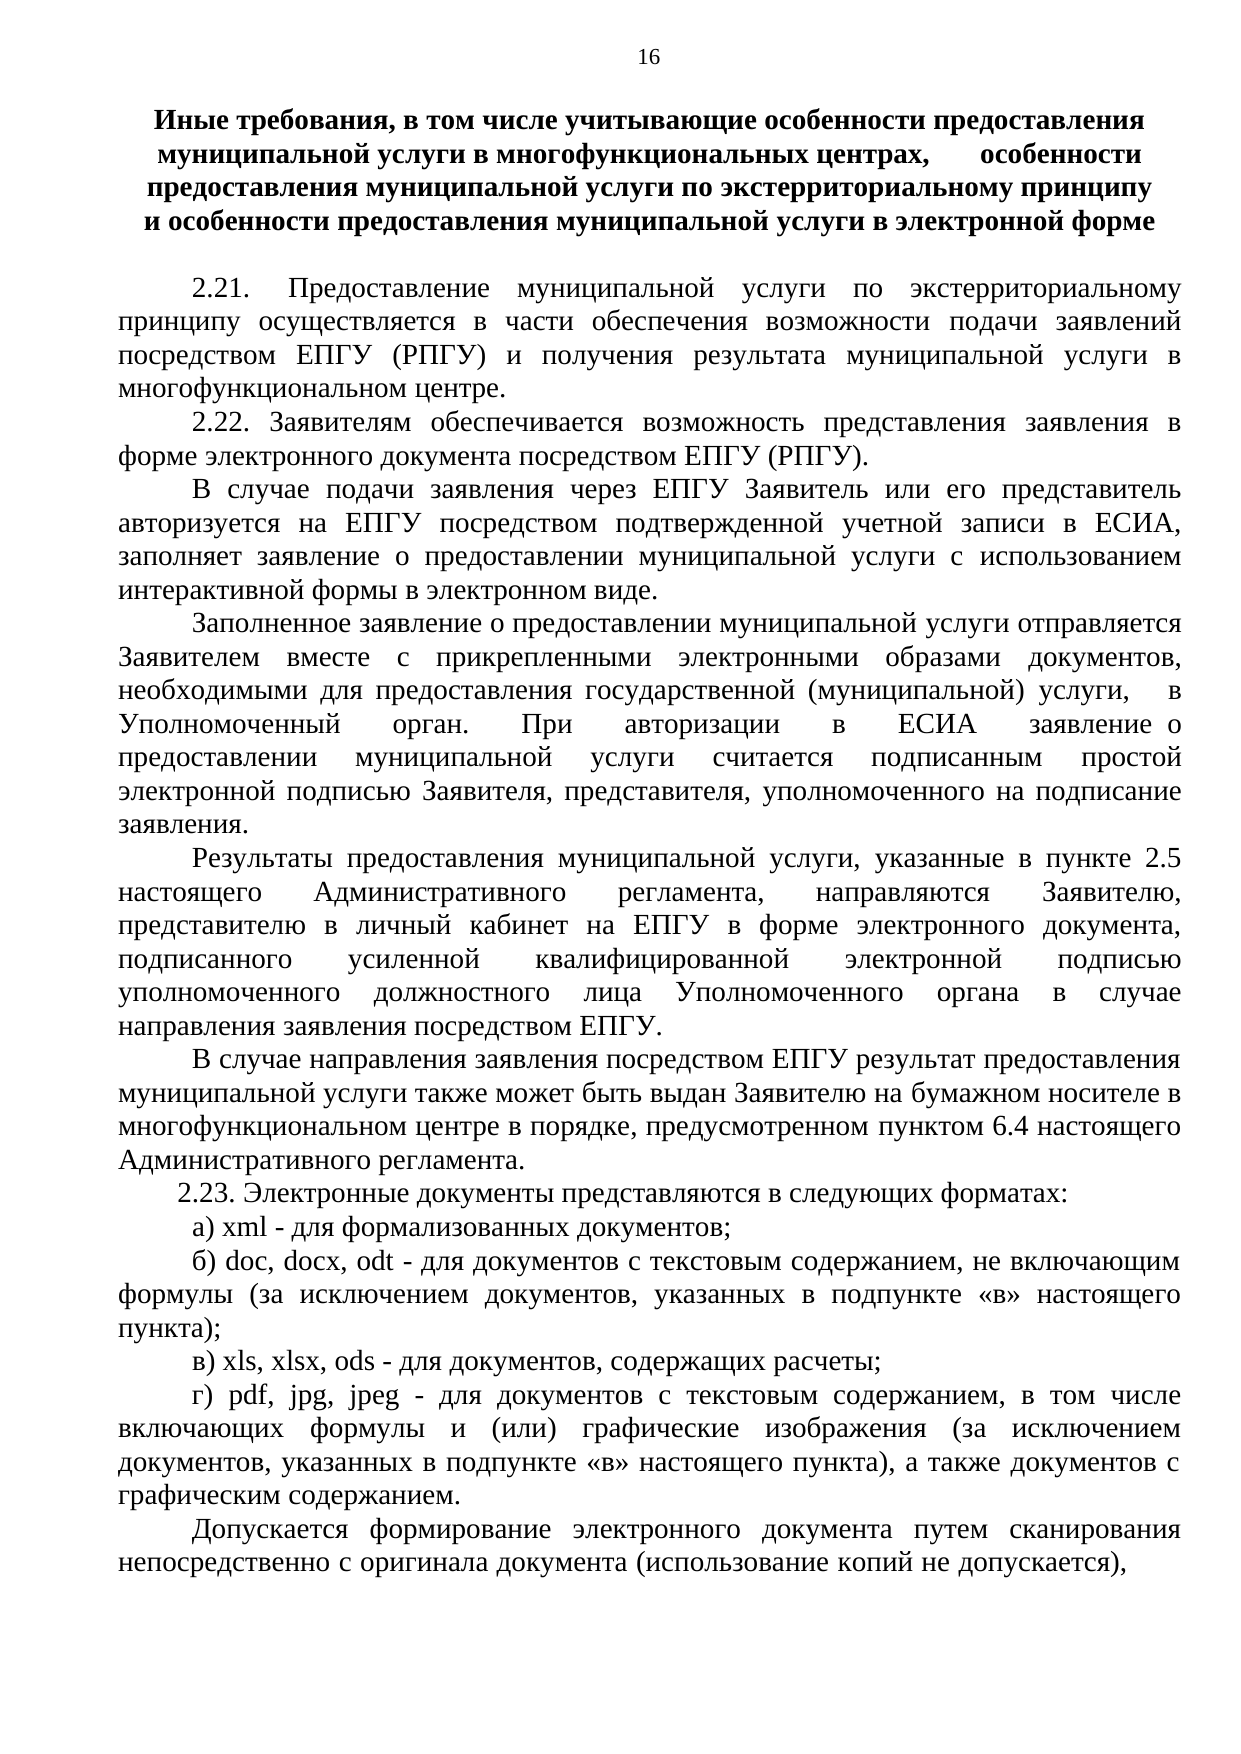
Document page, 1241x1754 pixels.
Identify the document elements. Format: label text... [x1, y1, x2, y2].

list Заявителям обеспечивается возможность представления заявления в форме электронного документа посредством ЕПГУ (РПГУ). [118, 404, 1181, 471]
list Предоставление муниципальной услуги по экстерриториальному принципу осуществляется в части обеспечения возможности подачи заявлений посредством ЕПГУ (РПГУ) и получения результата муниципальной услуги в многофункциональном центре. [118, 270, 1181, 404]
text г) pdf, jpg, jpeg - для документов с текстовым содержанием, в том числе включающих формулы и (или) графические изображения (за исключением документов, указанных в подпункте «в» настоящего пункта), а также документов с графическим содержанием. [118, 1377, 1181, 1511]
text Допускается формирование электронного документа путем сканирования непосредственно с оригинала документа (использование копий не допускается), [118, 1511, 1181, 1578]
text В случае направления заявления посредством ЕПГУ результат предоставления муниципальной услуги также может быть выдан Заявителю на бумажном носителе в многофункциональном центре в порядке, предусмотренном пунктом 6.4 настоящего Административного регламента. [118, 1041, 1181, 1176]
text в) xls, xlsx, ods - для документов, содержащих расчеты; [192, 1343, 1196, 1377]
text Заполненное заявление о предоставлении муниципальной услуги отправляется Заявителем вместе с прикрепленными электронными образами документов, необходимыми для предоставления государственной (муниципальной) услуги, в Уполномоченный орган. При авторизации в ЕСИА заявление о предоставлении муниципальной услуги считается подписанным простой электронной подписью Заявителя, представителя, уполномоченного на подписание заявления. [118, 605, 1182, 840]
list Электронные документы представляются в следующих форматах: а) xml - для формализованных документов; [177, 1176, 1069, 1243]
text Результаты предоставления муниципальной услуги, указанные в пункте 2.5 настоящего Административного регламента, направляются Заявителю, представителю в личный кабинет на ЕПГУ в форме электронного документа, подписанного усиленной квалифицированной электронной подписью уполномоченного должностного лица Уполномоченного органа в случае направления заявления посредством ЕПГУ. [118, 840, 1182, 1041]
text б) doc, docx, odt - для документов с текстовым содержанием, не включающим формулы (за исключением документов, указанных в подпункте «в» настоящего пункта); [118, 1243, 1181, 1343]
text В случае подачи заявления через ЕПГУ Заявитель или его представитель авторизуется на ЕПГУ посредством подтвержденной учетной записи в ЕСИА, заполняет заявление о предоставлении муниципальной услуги с использованием интерактивной формы в электронном виде. [118, 471, 1182, 605]
subtitle Иные требования, в том числе учитывающие особенности предоставления муниципальной услуги в многофункциональных центрах, особенности предоставления муниципальной услуги по экстерриториальному принципу и особенности предоставления муниципальной услуги в электронной форме [138, 102, 1161, 237]
